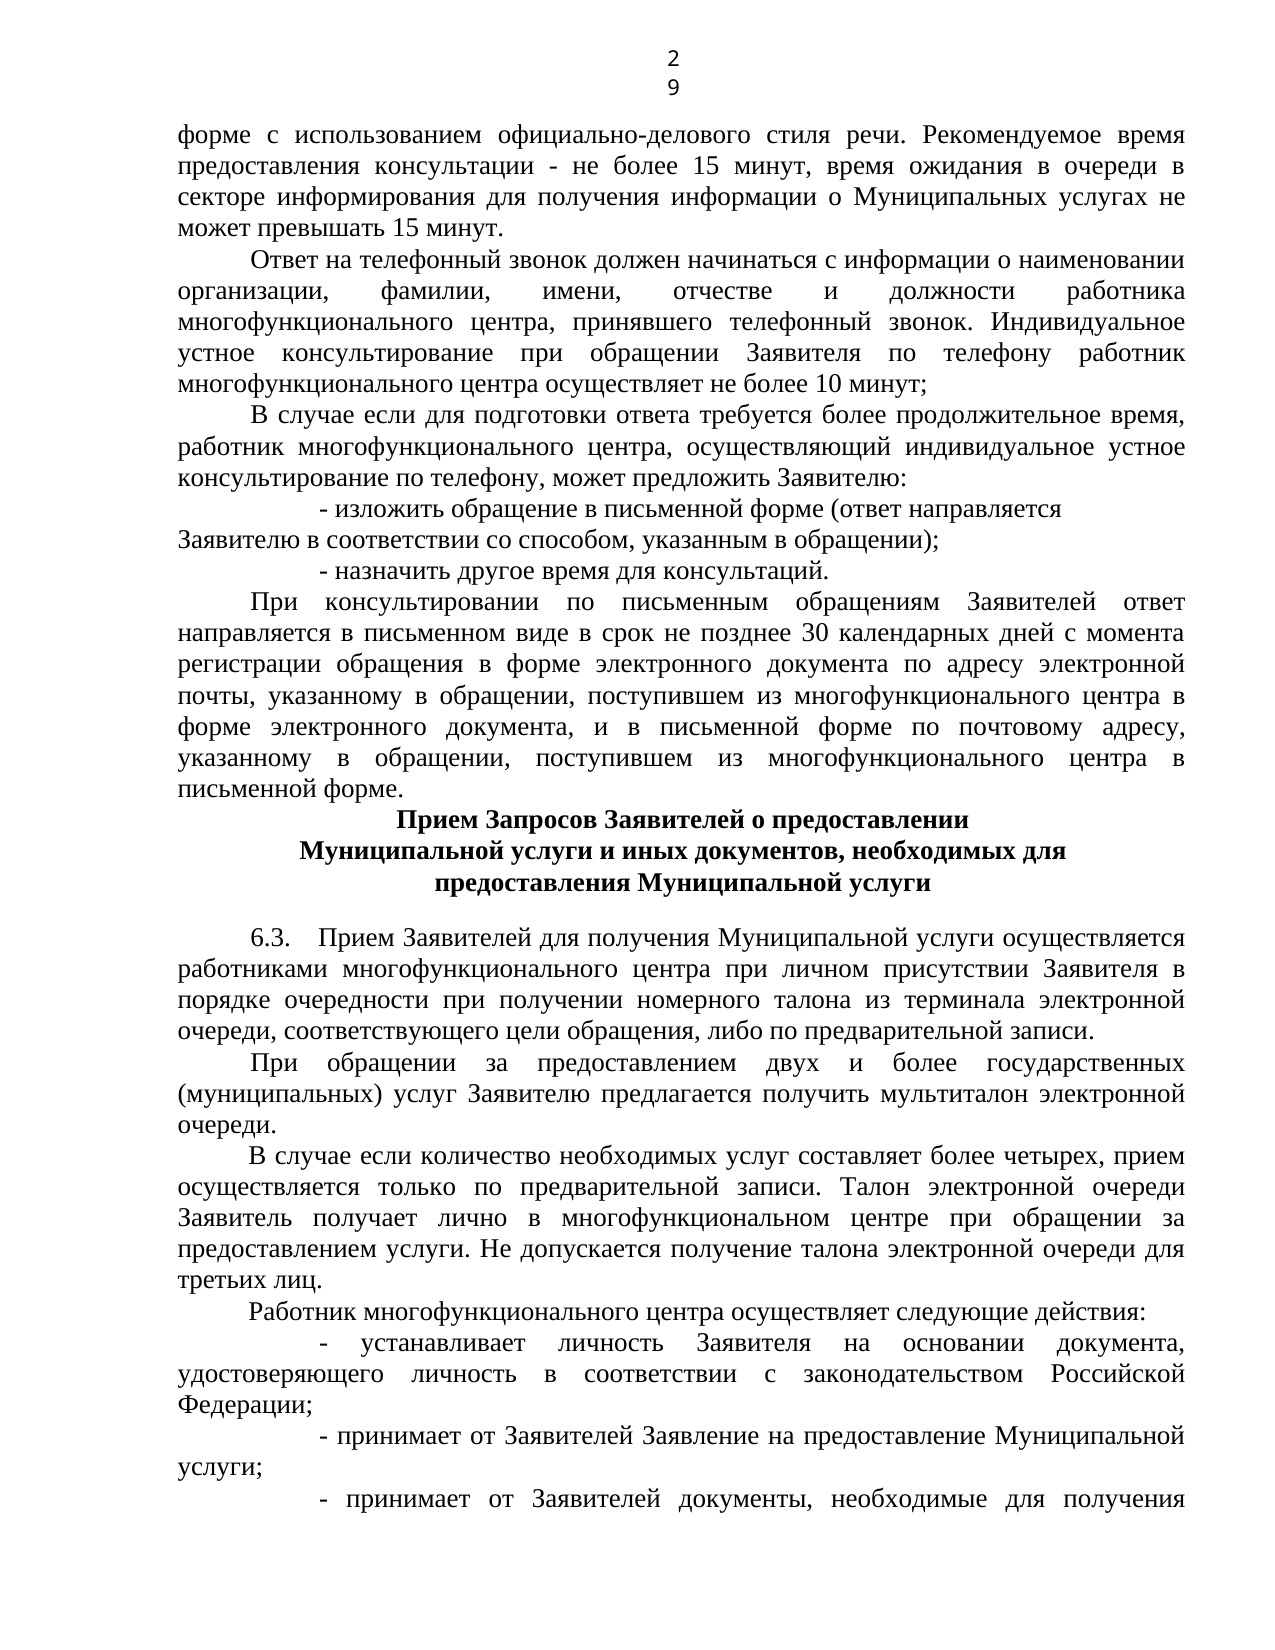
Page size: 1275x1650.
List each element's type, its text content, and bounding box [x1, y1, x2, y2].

text - устанавливает личность Заявителя на основании документа, удостоверяющего личность в соответствии с законодательством Российской Федерации; [177, 1326, 1186, 1419]
text Прием Запросов Заявителей о предоставлении Муниципальной услуги и иных документов, необходимых для предоставления Муниципальной услуги [179, 803, 1186, 897]
text Ответ на телефонный звонок должен начинаться с информации о наименовании организации, фамилии, имени, отчестве и должности работника многофункционального центра, принявшего телефонный звонок. Индивидуальное устное консультирование при обращении Заявителя по телефону работник многофункционального центра осуществляет не более 10 минут; [177, 243, 1186, 398]
text - принимает от Заявителей Заявление на предоставление Муниципальной услуги; [177, 1419, 1186, 1482]
text В случае если количество необходимых услуг составляет более четырех, прием осуществляется только по предварительной записи. Талон электронной очереди Заявитель получает лично в многофункциональном центре при обращении за предоставлением услуги. Не допускается получение талона электронной очереди для третьих лиц. [177, 1139, 1186, 1295]
text При консультировании по письменным обращениям Заявителей ответ направляется в письменном виде в срок не позднее 30 календарных дней с момента регистрации обращения в форме электронного документа по адресу электронной почты, указанному в обращении, поступившем из многофункционального центра в форме электронного документа, и в письменной форме по почтовому адресу, указанному в обращении, поступившем из многофункционального центра в письменной форме. [177, 585, 1186, 803]
text При обращении за предоставлением двух и более государственных (муниципальных) услуг Заявителю предлагается получить мультиталон электронной очереди. [177, 1046, 1186, 1139]
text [177, 118, 1186, 243]
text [177, 1482, 1186, 1513]
text В случае если для подготовки ответа требуется более продолжительное время, работник многофункционального центра, осуществляющий индивидуальное устное консультирование по телефону, может предложить Заявителю: [177, 398, 1186, 492]
text - изложить обращение в письменной форме (ответ направляется Заявителю в соответствии со способом, указанным в обращении); [177, 492, 1186, 554]
text Работник многофункционального центра осуществляет следующие действия: [177, 1295, 1186, 1326]
text - назначить другое время для консультаций. [177, 554, 1186, 585]
list Прием Заявителей для получения Муниципальной услуги осуществляется работниками многофункционального центра при личном присутствии Заявителя в порядке очередности при получении номерного талона из терминала электронной очереди, соответствующего цели обращения, либо по предварительной записи. [177, 921, 1186, 1046]
